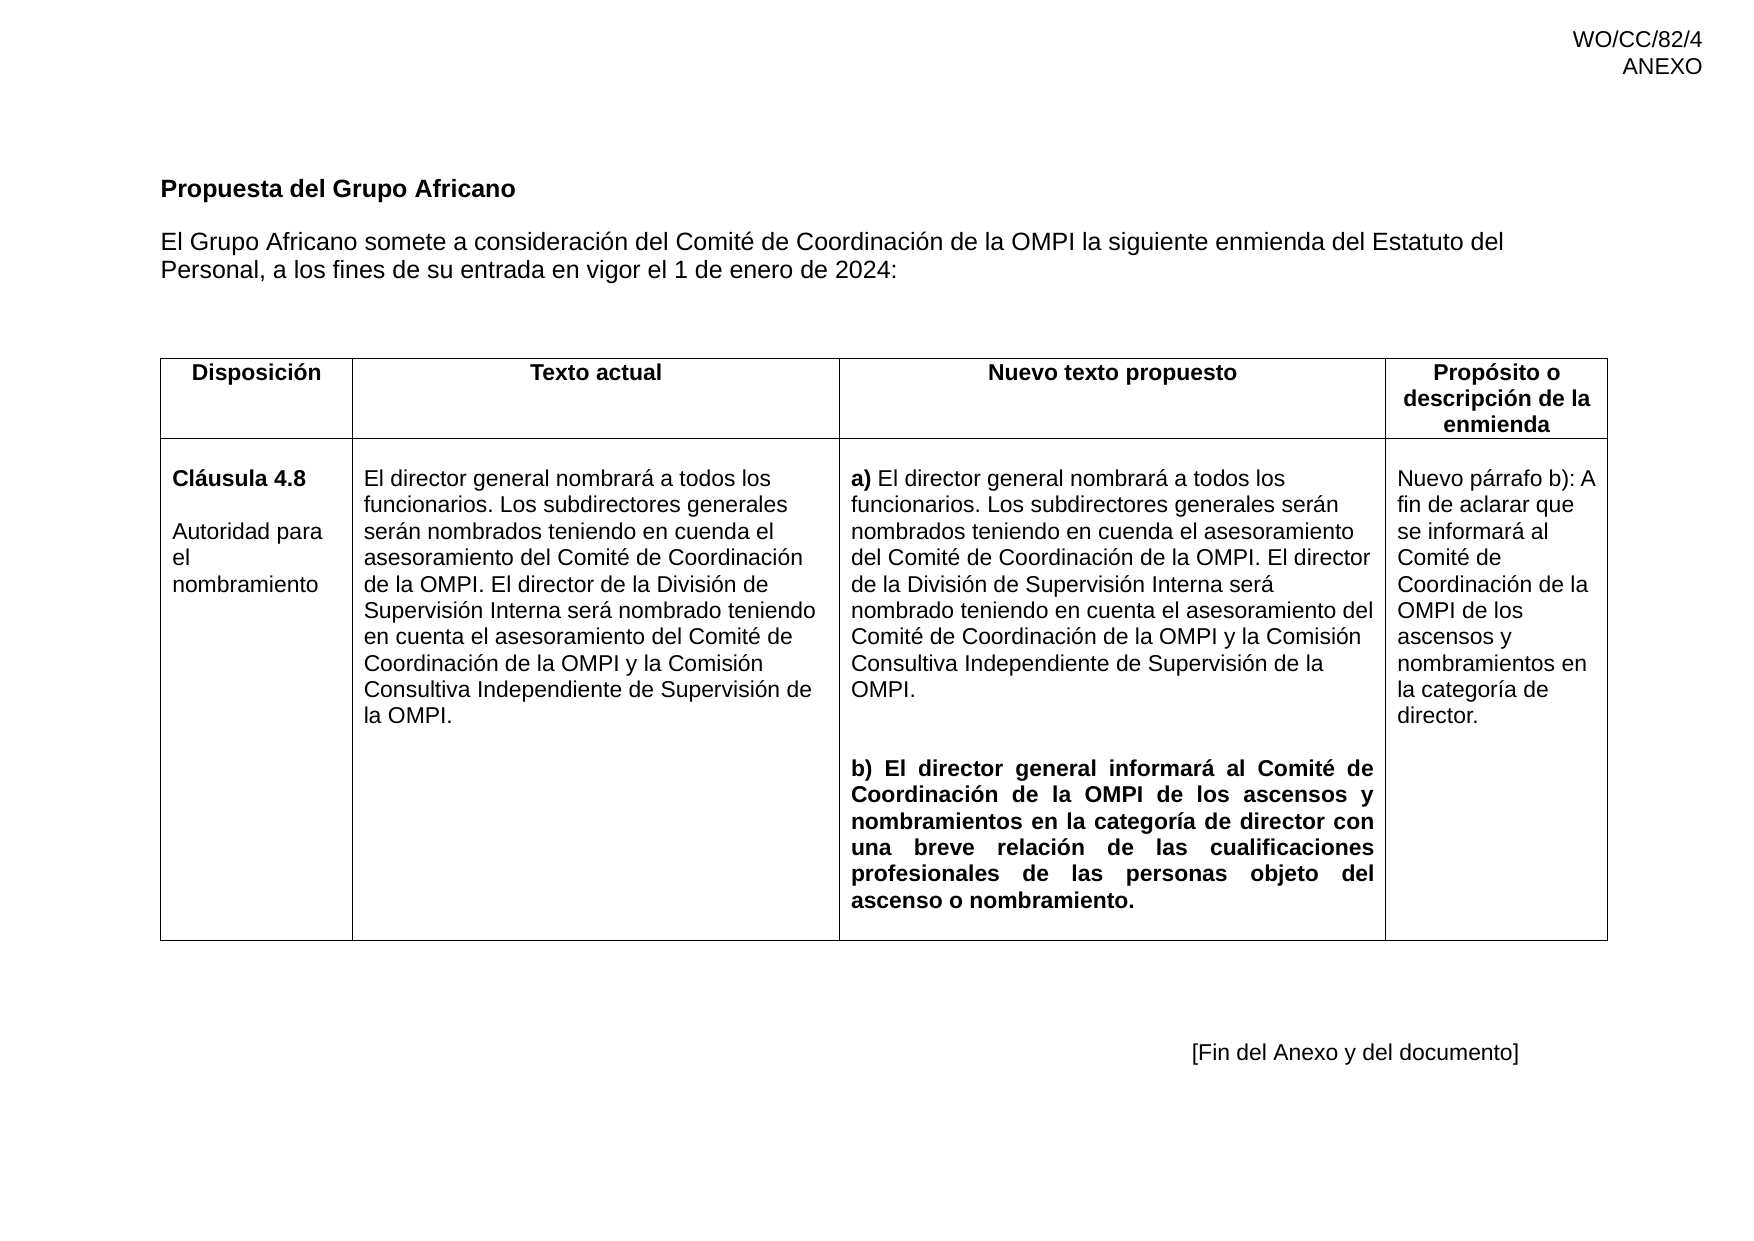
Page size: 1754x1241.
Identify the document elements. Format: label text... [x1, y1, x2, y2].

text [Fin del Anexo y del documento] [1192, 1039, 1702, 1065]
text Propuesta del Grupo Africano [160, 176, 1662, 203]
table_header Propósito o descripción de la enmienda [1386, 359, 1607, 438]
table_cell Cláusula 4.8 Autoridad para el nombramiento [161, 439, 352, 939]
table_cell El director general nombrará a todos los funcionarios. Los subdirectores generales serán nombrados teniendo en cuenda el asesoramiento del Comité de Coordinación de la OMPI. El director de la División de Supervisión Interna será nombrado teniendo en cuenta el asesoramiento del Comité de Coordinación de la OMPI y la Comisión Consultiva Independiente de Supervisión de la OMPI. [353, 439, 839, 939]
text El Grupo Africano somete a consideración del Comité de Coordinación de la OMPI la siguiente enmienda del Estatuto del Personal, a los fines de su entrada en vigor el 1 de enero de 2024: [160, 229, 1592, 284]
table_header Disposición [161, 359, 352, 438]
table_cell a) El director general nombrará a todos los funcionarios. Los subdirectores generales serán nombrados teniendo en cuenda el asesoramiento del Comité de Coordinación de la OMPI. El director de la División de Supervisión Interna será nombrado teniendo en cuenta el asesoramiento del Comité de Coordinación de la OMPI y la Comisión Consultiva Independiente de Supervisión de la OMPI. b) El director general informará al Comité de Coordinación de la OMPI de los ascensos y nombramientos en la categoría de director con una breve relación de las cualificaciones profesionales de las personas objeto del ascenso o nombramiento. [840, 439, 1385, 939]
table_cell Nuevo párrafo b): A fin de aclarar que se informará al Comité de Coordinación de la OMPI de los ascensos y nombramientos en la categoría de director. [1386, 439, 1607, 939]
table_header Texto actual [353, 359, 839, 438]
table_header Nuevo texto propuesto [840, 359, 1385, 438]
